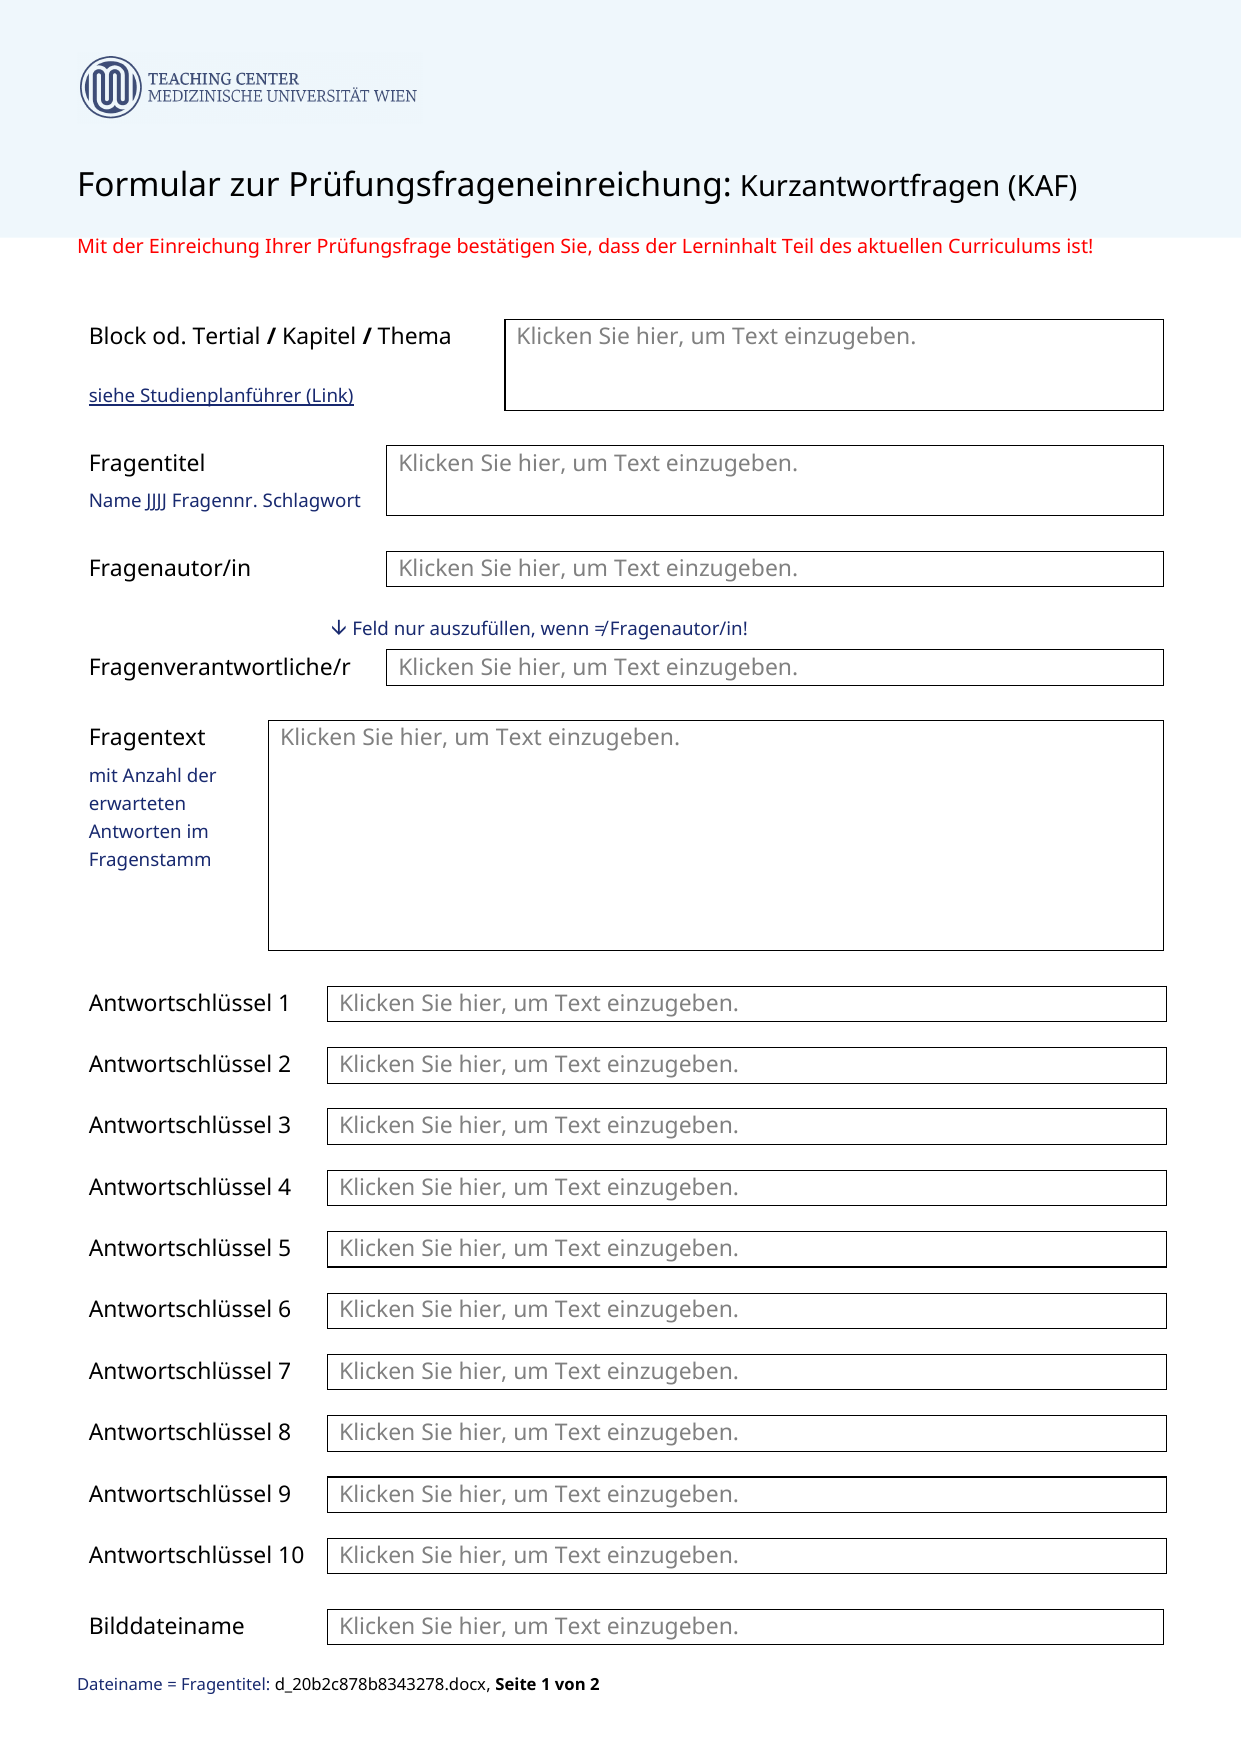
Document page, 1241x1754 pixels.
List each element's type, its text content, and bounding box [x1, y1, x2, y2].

table_header [328, 1478, 1166, 1512]
table_header Antwortschlüssel 5 [78, 1232, 327, 1266]
table_header [328, 1232, 1166, 1266]
table_header [328, 1171, 1166, 1205]
table_header Antwortschlüssel 7 [78, 1355, 327, 1389]
table_header Bilddateiname [78, 1610, 327, 1644]
table_header Fragenverantwortliche/r [78, 650, 386, 685]
table_header [328, 1048, 1166, 1082]
text Feld nur auszufüllen, wenn ≠ Fragenautor/in! [77, 615, 1169, 641]
table_header Antwortschlüssel 6 [78, 1294, 327, 1328]
table_header Antwortschlüssel 4 [78, 1171, 327, 1205]
table_header [269, 721, 1163, 950]
table_header Antwortschlüssel 8 [78, 1416, 327, 1451]
table_header [328, 987, 1166, 1021]
table_header Antwortschlüssel 3 [78, 1109, 327, 1144]
table_header [387, 552, 1163, 586]
table_header Fragentext mit Anzahl der erwarteten Antworten im Fragenstamm [78, 721, 268, 950]
table_header Block od. Tertial / Kapitel / Thema siehe Studienplanführer (Link) [78, 320, 504, 410]
table_header Antwortschlüssel 2 [78, 1048, 327, 1082]
table_header Antwortschlüssel 1 [78, 987, 327, 1021]
table_header [506, 320, 1163, 410]
table_header [328, 1355, 1166, 1389]
table_header [328, 1109, 1166, 1144]
table_header Fragentitel Name JJJJ Fragennr. Schlagwort [78, 446, 386, 515]
table_header [387, 650, 1163, 685]
table_header [328, 1416, 1166, 1451]
table_header [387, 446, 1163, 515]
table_header Antwortschlüssel 9 [78, 1478, 327, 1512]
table_header [328, 1294, 1166, 1328]
table_header [328, 1610, 1163, 1644]
table_header [328, 1539, 1166, 1573]
table_header Antwortschlüssel 10 [78, 1539, 327, 1573]
table_header [77, 52, 423, 124]
table_header Fragenautor/in [78, 552, 386, 586]
